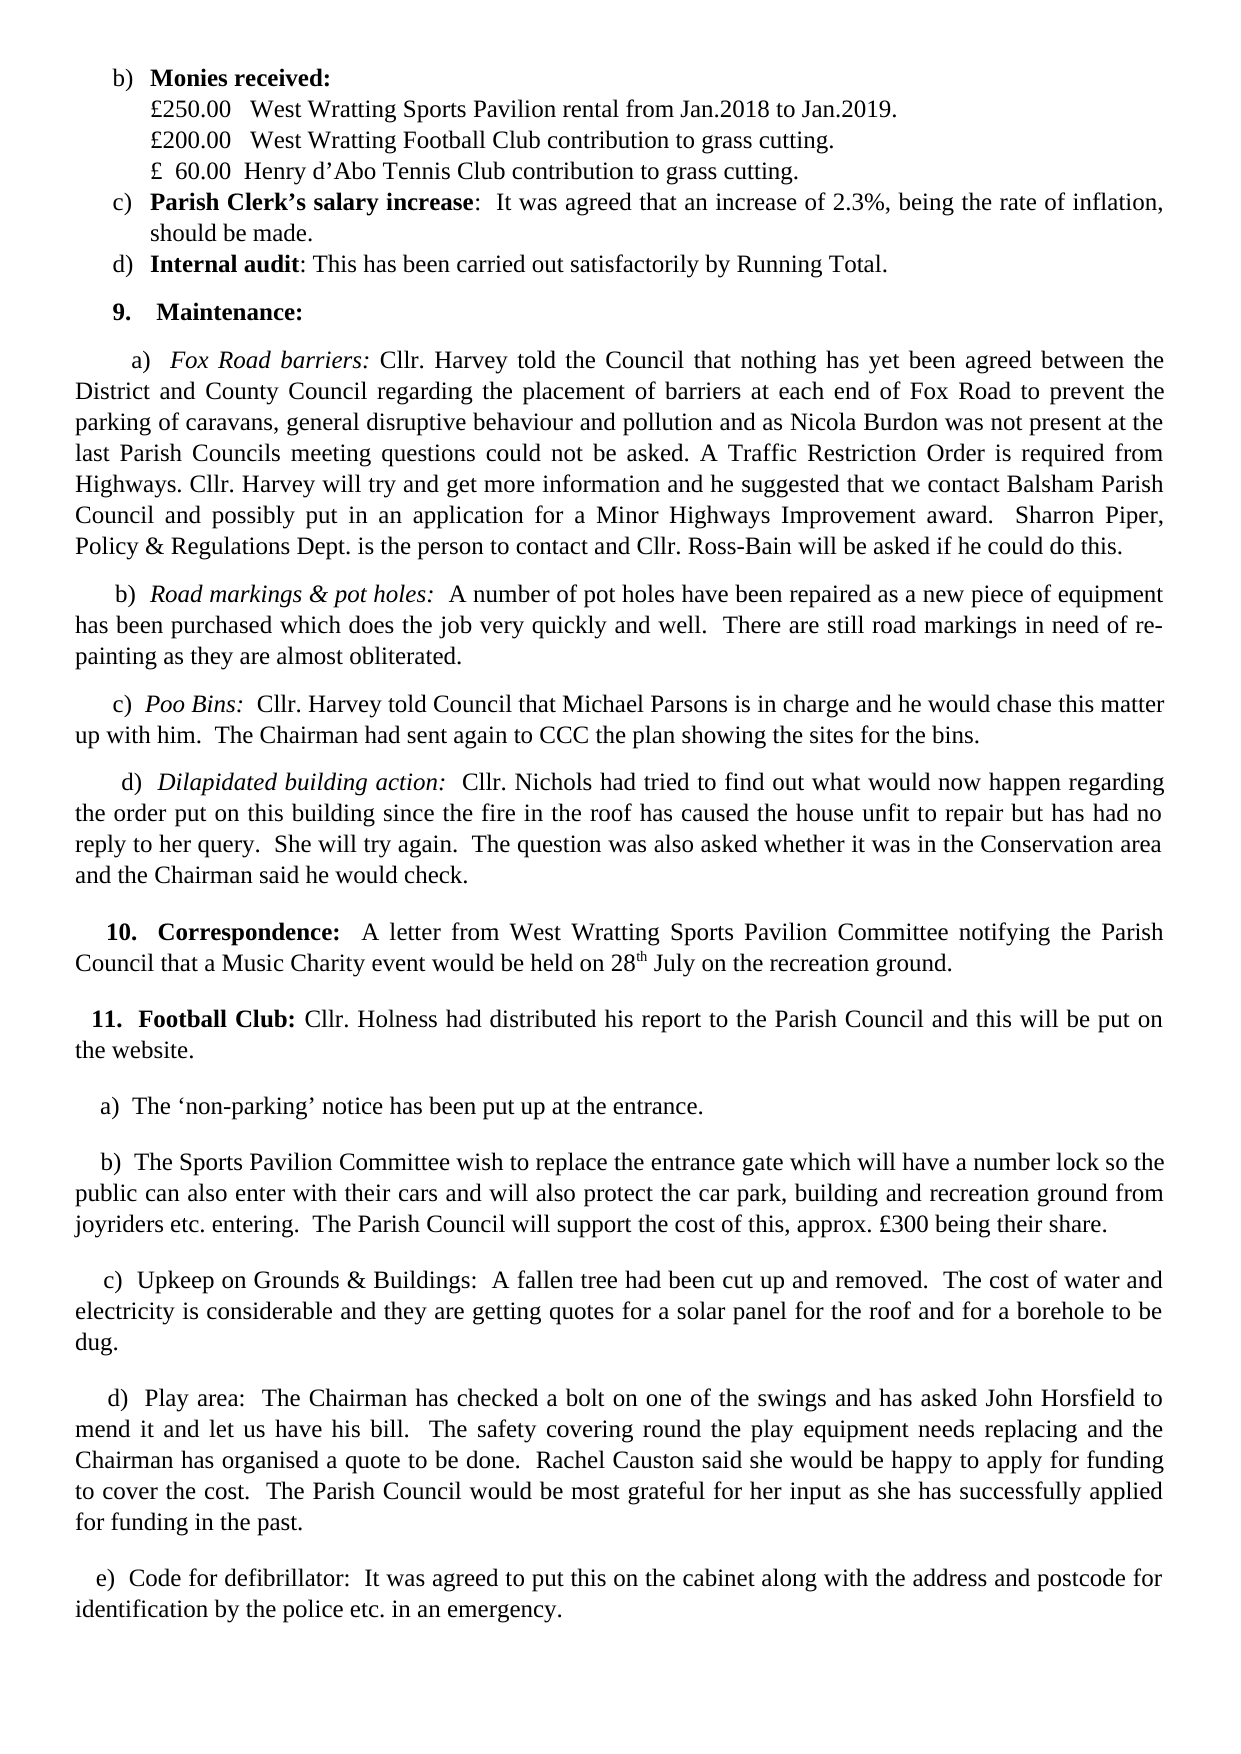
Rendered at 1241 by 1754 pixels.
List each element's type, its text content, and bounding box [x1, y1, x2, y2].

list Internal audit: This has been carried out satisfactorily by Running Total. [112, 249, 1165, 278]
list £ 60.00 Henry d’Abo Tennis Club contribution to grass cutting. [150, 156, 1165, 185]
list £200.00 West Wratting Football Club contribution to grass cutting. [150, 125, 1165, 154]
text a) The ‘non-parking’ notice has been put up at the entrance. [75, 1091, 1165, 1119]
text 10. Correspondence: A letter from West Wratting Sports Pavilion Committee notifying the Parish Council that a Music Charity event would be held on 28th July on the recreation ground. [75, 917, 1165, 976]
text 9. Maintenance: [75, 297, 1165, 326]
list Parish Clerk’s salary increase: It was agreed that an increase of 2.3%, being the rate of inflation, should be made. [112, 187, 1165, 247]
text d) Dilapidated building action: Cllr. Nichols had tried to find out what would now happen regarding the order put on this building since the fire in the roof has caused the house unfit to repair but has had no reply to her query. She will try again. The question was also asked whether it was in the Conservation area and the Chairman said he would check. [75, 767, 1165, 889]
list £250.00 West Wratting Sports Pavilion rental from Jan.2018 to Jan.2019. [150, 94, 1165, 123]
list Monies received: [112, 63, 1165, 92]
text b) Road markings & pot holes: A number of pot holes have been repaired as a new piece of equipment has been purchased which does the job very quickly and well. There are still road markings in need of re-painting as they are almost obliterated. [75, 579, 1165, 670]
text d) Play area: The Chairman has checked a bolt on one of the swings and has asked John Horsfield to mend it and let us have his bill. The safety covering round the play equipment needs replacing and the Chairman has organised a quote to be done. Rachel Causton said she would be happy to apply for funding to cover the cost. The Parish Council would be most grateful for her input as she has successfully applied for funding in the past. [75, 1383, 1165, 1536]
text c) Upkeep on Grounds & Buildings: A fallen tree had been cut up and removed. The cost of water and electricity is considerable and they are getting quotes for a solar panel for the roof and for a borehole to be dug. [75, 1265, 1165, 1356]
text e) Code for defibrillator: It was agreed to put this on the cabinet along with the address and postcode for identification by the police etc. in an emergency. [75, 1563, 1165, 1623]
text a) Fox Road barriers: Cllr. Harvey told the Council that nothing has yet been agreed between the District and County Council regarding the placement of barriers at each end of Fox Road to prevent the parking of caravans, general disruptive behaviour and pollution and as Nicola Burdon was not present at the last Parish Councils meeting questions could not be asked. A Traffic Restriction Order is required from Highways. Cllr. Harvey will try and get more information and he suggested that we contact Balsham Parish Council and possibly put in an application for a Minor Highways Improvement award. Sharron Piper, Policy & Regulations Dept. is the person to contact and Cllr. Ross-Bain will be asked if he could do this. [75, 345, 1165, 560]
text c) Poo Bins: Cllr. Harvey told Council that Michael Parsons is in charge and he would chase this matter up with him. The Chairman had sent again to CCC the plan showing the sites for the bins. [75, 689, 1165, 748]
text b) The Sports Pavilion Committee wish to replace the entrance gate which will have a number lock so the public can also enter with their cars and will also protect the car park, building and recreation ground from joyriders etc. entering. The Parish Council will support the cost of this, approx. £300 being their share. [75, 1147, 1165, 1238]
text 11. Football Club: Cllr. Holness had distributed his report to the Parish Council and this will be put on the website. [75, 1004, 1165, 1063]
